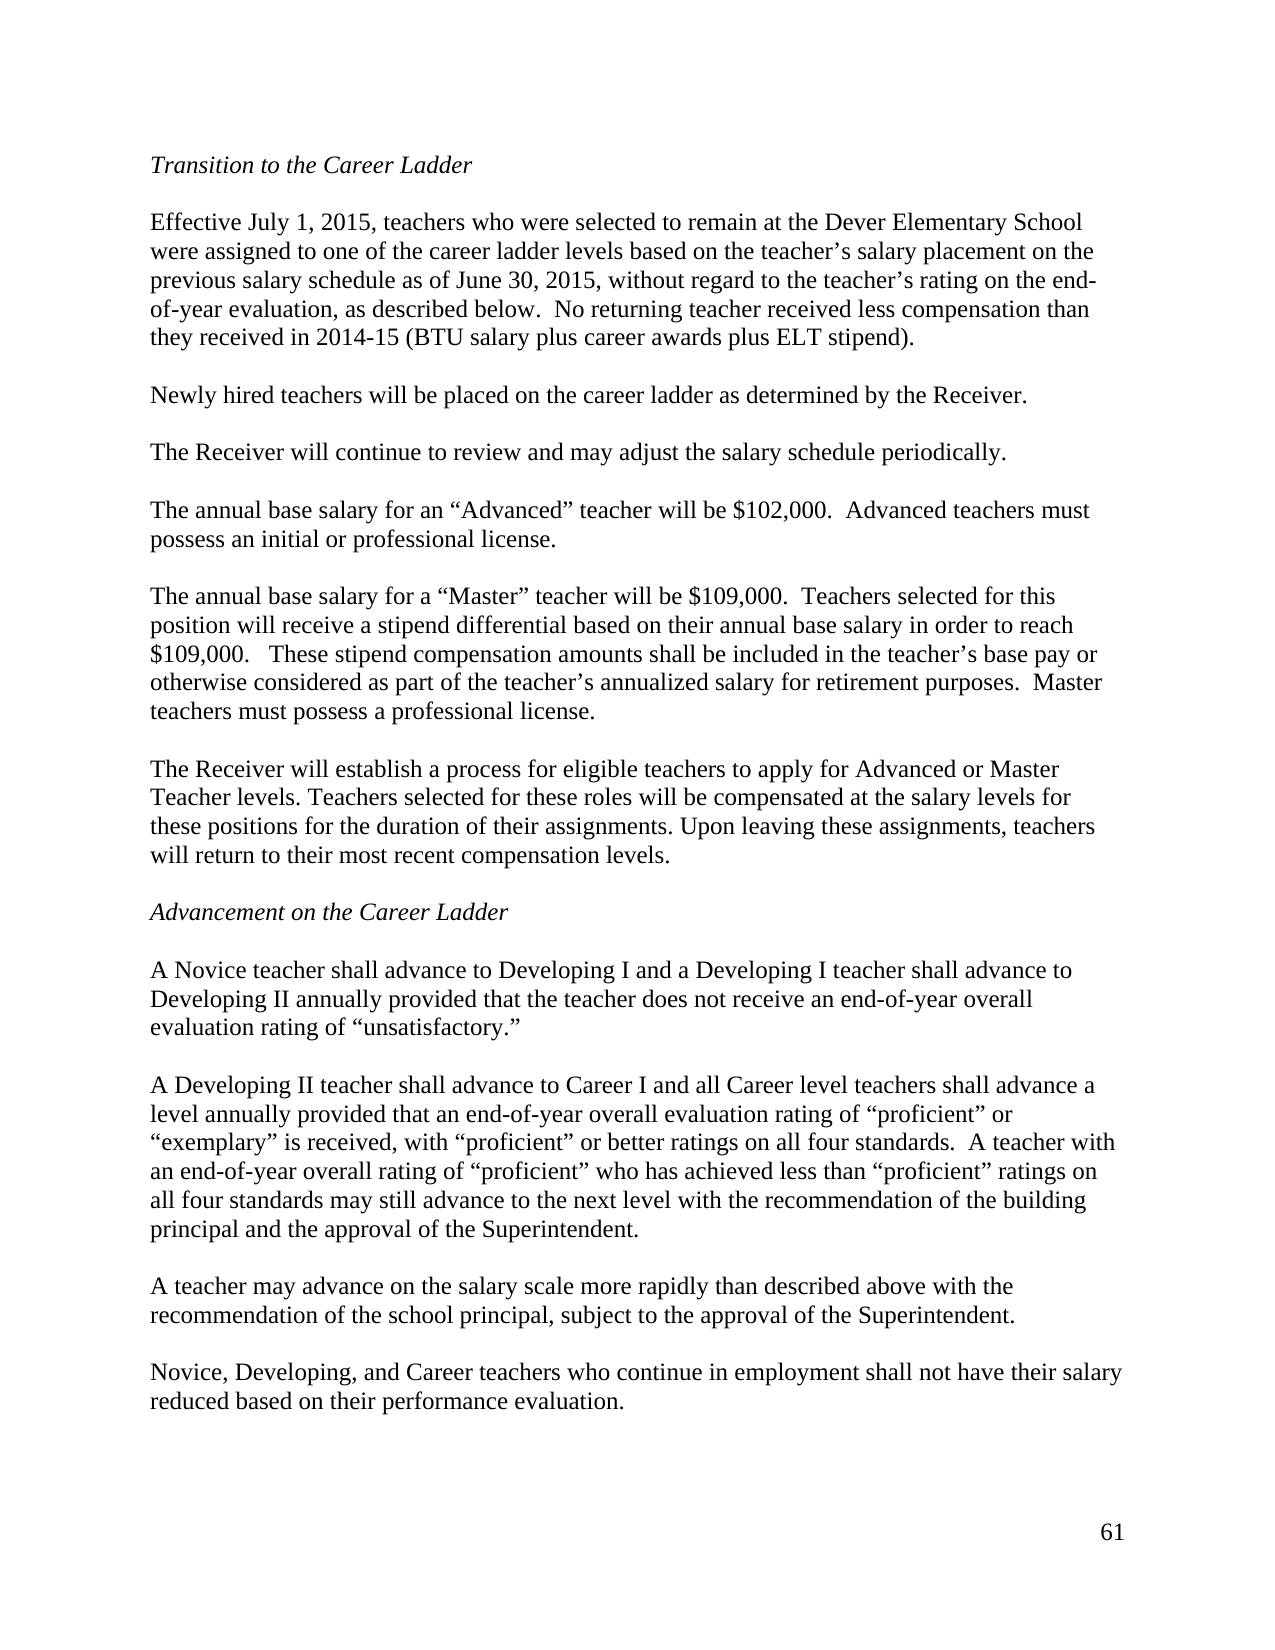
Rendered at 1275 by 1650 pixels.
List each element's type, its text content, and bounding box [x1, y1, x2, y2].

text Transition to the Career Ladder [150, 150, 1125, 179]
text The annual base salary for an “Advanced” teacher will be $102,000. Advanced teachers must possess an initial or professional license. [150, 495, 1125, 552]
text Novice, Developing, and Career teachers who continue in employment shall not have their salary reduced based on their performance evaluation. [150, 1357, 1125, 1415]
text The Receiver will establish a process for eligible teachers to apply for Advanced or Master Teacher levels. Teachers selected for these roles will be compensated at the salary levels for these positions for the duration of their assignments. Upon leaving these assignments, teachers will return to their most recent compensation levels. [150, 754, 1125, 869]
text Newly hired teachers will be placed on the career ladder as determined by the Receiver. [150, 380, 1125, 409]
text Effective July 1, 2015, teachers who were selected to remain at the Dever Elementary School were assigned to one of the career ladder levels based on the teacher’s salary placement on the previous salary schedule as of June 30, 2015, without regard to the teacher’s rating on the end-of-year evaluation, as described below. No returning teacher received less compensation than they received in 2014-15 (BTU salary plus career awards plus ELT stipend). [150, 207, 1125, 351]
text Advancement on the Career Ladder [150, 897, 1125, 926]
text A Novice teacher shall advance to Developing I and a Developing I teacher shall advance to Developing II annually provided that the teacher does not receive an end-of-year overall evaluation rating of “unsatisfactory.” [150, 955, 1125, 1041]
text The Receiver will continue to review and may adjust the salary schedule periodically. [150, 437, 1125, 466]
text A Developing II teacher shall advance to Career I and all Career level teachers shall advance a level annually provided that an end-of-year overall evaluation rating of “proficient” or “exemplary” is received, with “proficient” or better ratings on all four standards. A teacher with an end-of-year overall rating of “proficient” who has achieved less than “proficient” ratings on all four standards may still advance to the next level with the recommendation of the building principal and the approval of the Superintendent. [150, 1070, 1125, 1242]
text The annual base salary for a “Master” teacher will be $109,000. Teachers selected for this position will receive a stipend differential based on their annual base salary in order to reach $109,000. These stipend compensation amounts shall be included in the teacher’s base pay or otherwise considered as part of the teacher’s annualized salary for retirement purposes. Master teachers must possess a professional license. [150, 581, 1125, 725]
text A teacher may advance on the salary scale more rapidly than described above with the recommendation of the school principal, subject to the approval of the Superintendent. [150, 1271, 1125, 1329]
